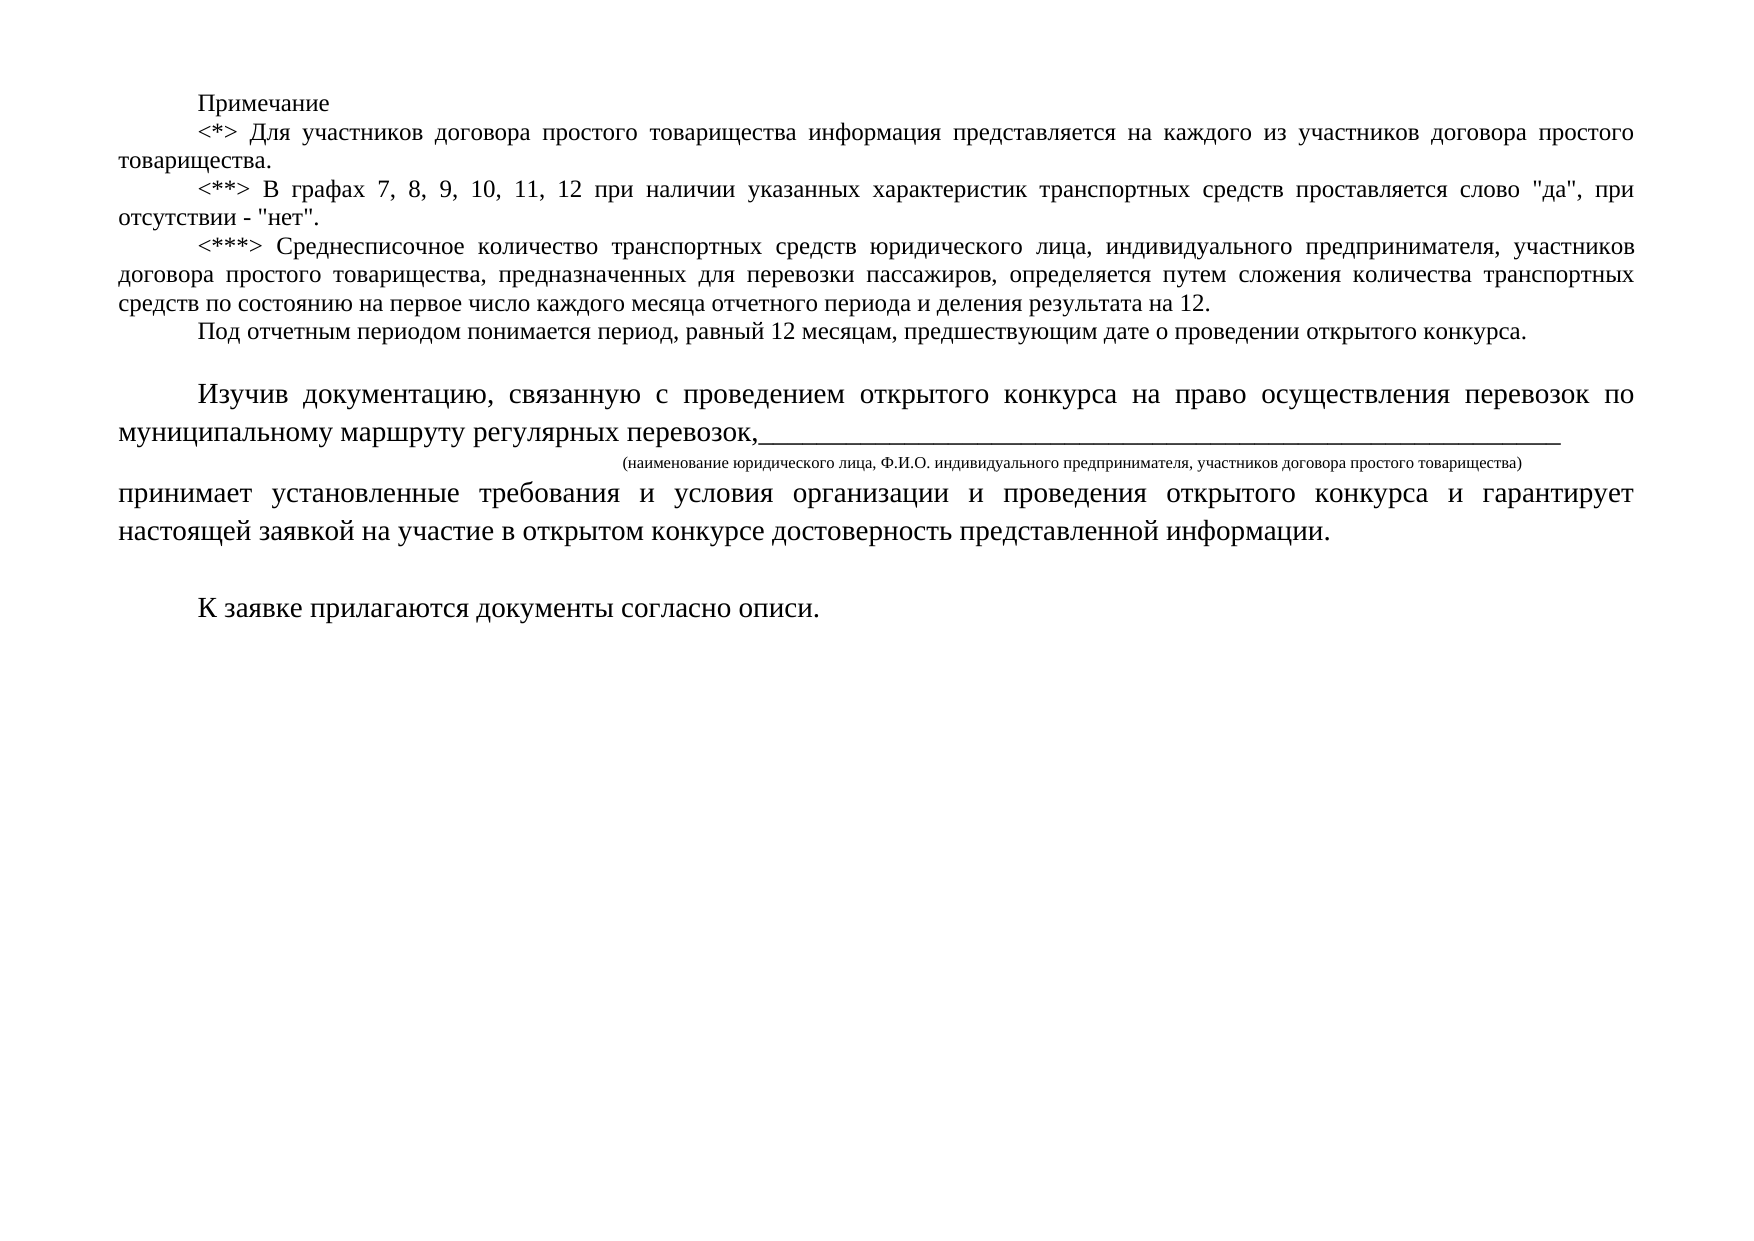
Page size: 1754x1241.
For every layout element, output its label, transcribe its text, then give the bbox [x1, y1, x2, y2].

text Примечание [118, 88, 1636, 117]
text принимает установленные требования и условия организации и проведения открытого конкурса и гарантирует настоящей заявкой на участие в открытом конкурсе достоверность представленной информации. [118, 475, 1636, 547]
text К заявке прилагаются документы согласно описи. [118, 591, 1636, 624]
text Под отчетным периодом понимается период, равный 12 месяцам, предшествующим дате о проведении открытого конкурса. [118, 317, 1636, 345]
text <*> Для участников договора простого товарищества информация представляется на каждого из участников договора простого товарищества. [118, 117, 1636, 174]
text <**> В графах 7, 8, 9, 10, 11, 12 при наличии указанных характеристик транспортных средств проставляется слово "да", при отсутствии - "нет". [118, 174, 1636, 231]
text <***> Среднесписочное количество транспортных средств юридического лица, индивидуального предпринимателя, участников договора простого товарищества, предназначенных для перевозки пассажиров, определяется путем сложения количества транспортных средств по состоянию на первое число каждого месяца отчетного периода и деления результата на 12. [118, 231, 1636, 317]
text (наименование юридического лица, Ф.И.О. индивидуального предпринимателя, участников договора простого товарищества) [118, 453, 1636, 472]
text Изучив документацию, связанную с проведением открытого конкурса на право осуществления перевозок по муниципальному маршруту регулярных перевозок,_______________________________________________________ [118, 376, 1636, 448]
